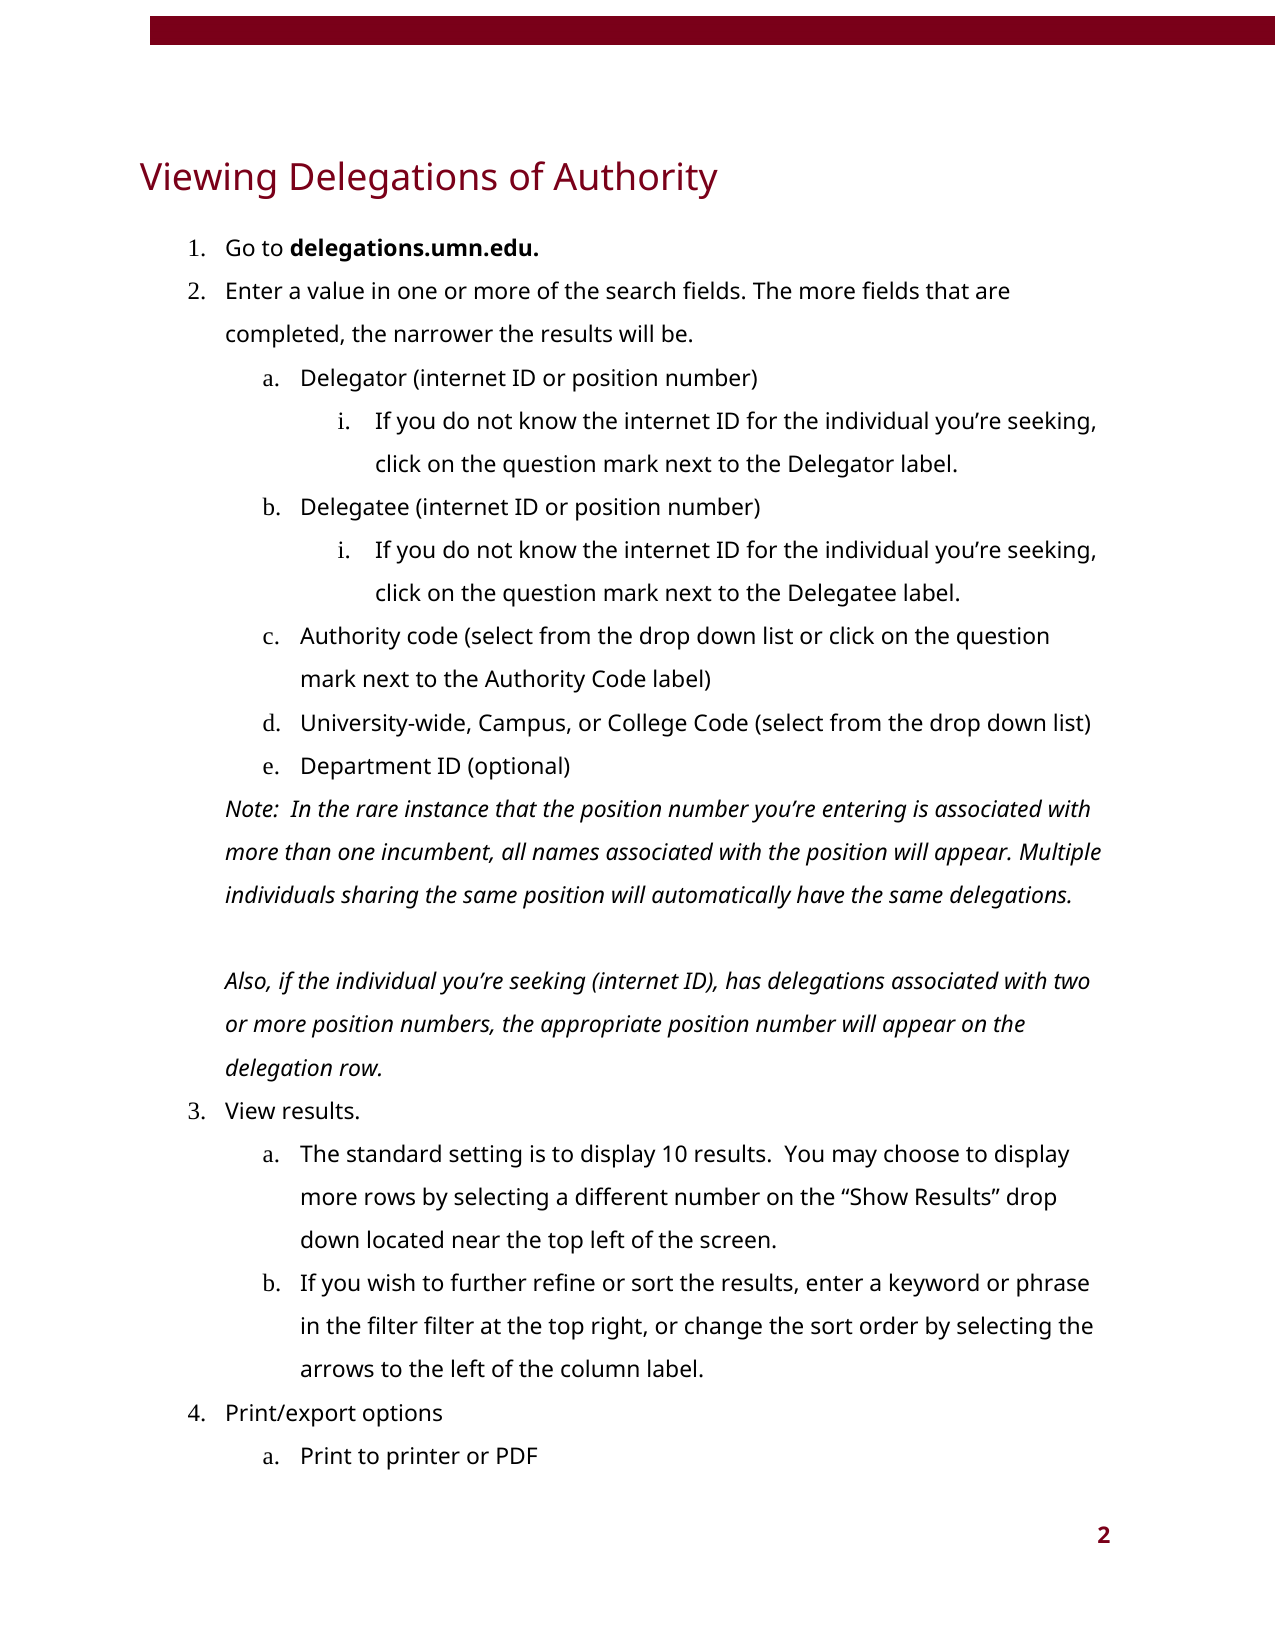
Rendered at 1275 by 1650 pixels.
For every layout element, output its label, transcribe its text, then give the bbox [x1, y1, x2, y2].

subtitle View results. [187, 1094, 1110, 1126]
subtitle Go to delegations.umn.edu. [187, 232, 1110, 263]
subtitle University-wide, Campus, or College Code (select from the drop down list) [262, 706, 1110, 738]
subtitle If you do not know the internet ID for the individual you’re seeking, click on the question mark next to the Delegator label. [337, 404, 1110, 479]
subtitle Enter a value in one or more of the search fields. The more fields that are completed, the narrower the results will be. [187, 275, 1110, 349]
subtitle The standard setting is to display 10 results. You may choose to display more rows by selecting a different number on the “Show Results” drop down located near the top left of the screen. [262, 1138, 1110, 1255]
subtitle If you wish to further refine or sort the results, enter a keyword or phrase in the filter filter at the top right, or change the sort order by selecting the arrows to the left of the column label. [262, 1267, 1110, 1384]
subtitle Viewing Delegations of Authority [139, 150, 1110, 201]
subtitle Delegatee (internet ID or position number) [262, 491, 1110, 522]
subtitle Authority code (select from the drop down list or click on the question mark next to the Authority Code label) [262, 620, 1110, 694]
subtitle Department ID (optional) [262, 749, 1110, 781]
subtitle Print/export options [187, 1396, 1110, 1428]
subtitle If you do not know the internet ID for the individual you’re seeking, click on the question mark next to the Delegatee label. [337, 534, 1110, 608]
subtitle Print to printer or PDF [262, 1439, 1110, 1471]
picture [150, 16, 1275, 45]
subtitle Note: In the rare instance that the position number you’re entering is associated with more than one incumbent, all names associated with the position will appear. Multiple individuals sharing the same position will automatically have the same delegations. [225, 793, 1110, 910]
subtitle Also, if the individual you’re seeking (internet ID), has delegations associated with two or more position numbers, the appropriate position number will appear on the delegation row. [225, 965, 1110, 1083]
subtitle Delegator (internet ID or position number) [262, 361, 1110, 393]
